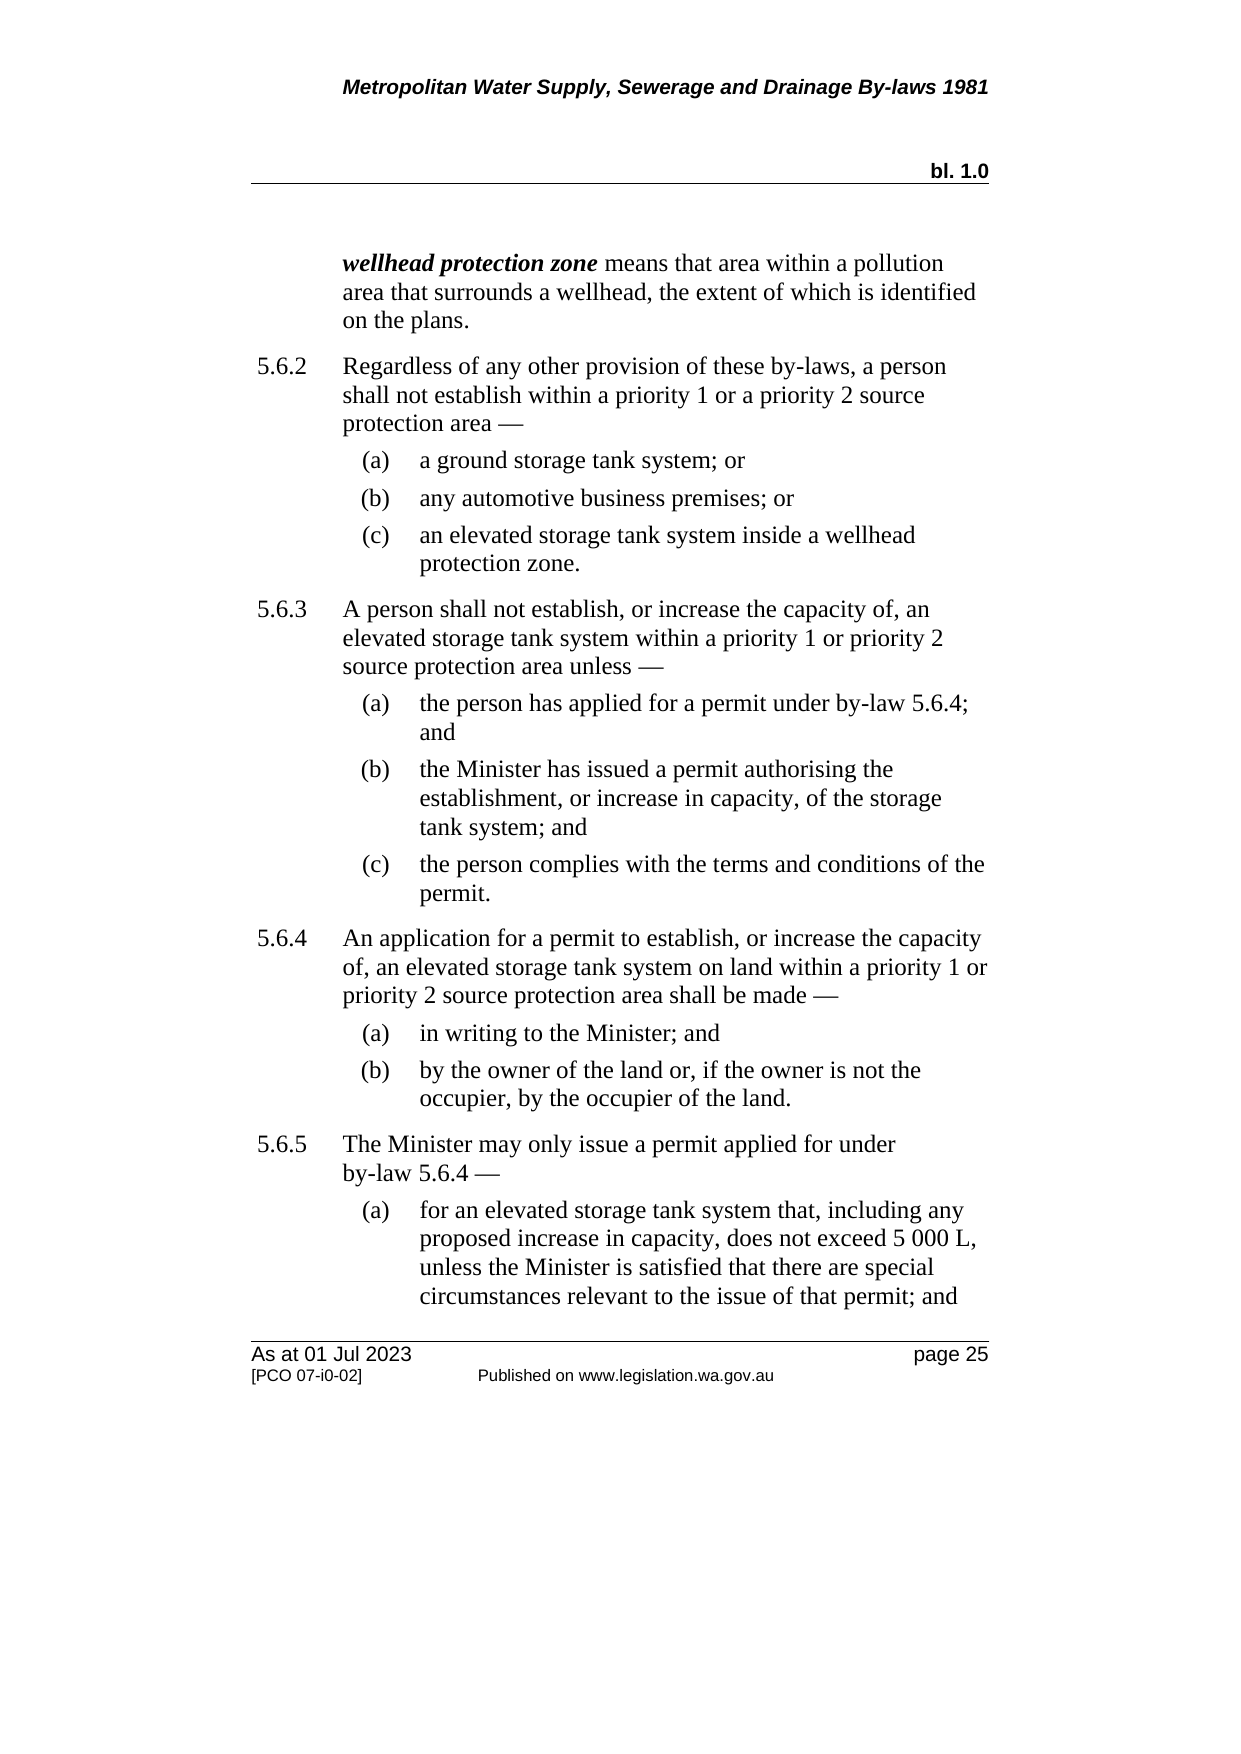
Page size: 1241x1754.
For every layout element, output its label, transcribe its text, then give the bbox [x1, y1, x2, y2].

text (a) the person has applied for a permit under by-law 5.6.4; and [251, 688, 989, 746]
text (b) the Minister has issued a permit authorising the establishment, or increase in capacity, of the storage tank system; and [251, 754, 989, 841]
text wellhead protection zone means that area within a pollution area that surrounds a wellhead, the extent of which is identified on the plans. [251, 248, 989, 334]
text (c) the person complies with the terms and conditions of the permit. [251, 849, 989, 906]
text (b) by the owner of the land or, if the owner is not the occupier, by the occupier of the land. [251, 1055, 989, 1112]
text 5.6.2 Regardless of any other provision of these by-laws, a person shall not establish within a priority 1 or a priority 2 source protection area — [251, 351, 989, 437]
text (c) an elevated storage tank system inside a wellhead protection zone. [251, 520, 989, 577]
text (b) any automotive business premises; or [251, 483, 989, 511]
text 5.6.3 A person shall not establish, or increase the capacity of, an elevated storage tank system within a priority 1 or priority 2 source protection area unless — [251, 594, 989, 680]
text 5.6.5 The Minister may only issue a permit applied for under by-law 5.6.4 — [251, 1129, 989, 1186]
text (a) in writing to the Minister; and [251, 1018, 989, 1046]
text 5.6.4 An application for a permit to establish, or increase the capacity of, an elevated storage tank system on land within a priority 1 or priority 2 source protection area shall be made — [251, 923, 989, 1009]
text (a) a ground storage tank system; or [251, 446, 989, 474]
text (a) for an elevated storage tank system that, including any proposed increase in capacity, does not exceed 5 000 L, unless the Minister is satisfied that there are special circumstances relevant to the issue of that permit; and [251, 1195, 989, 1310]
